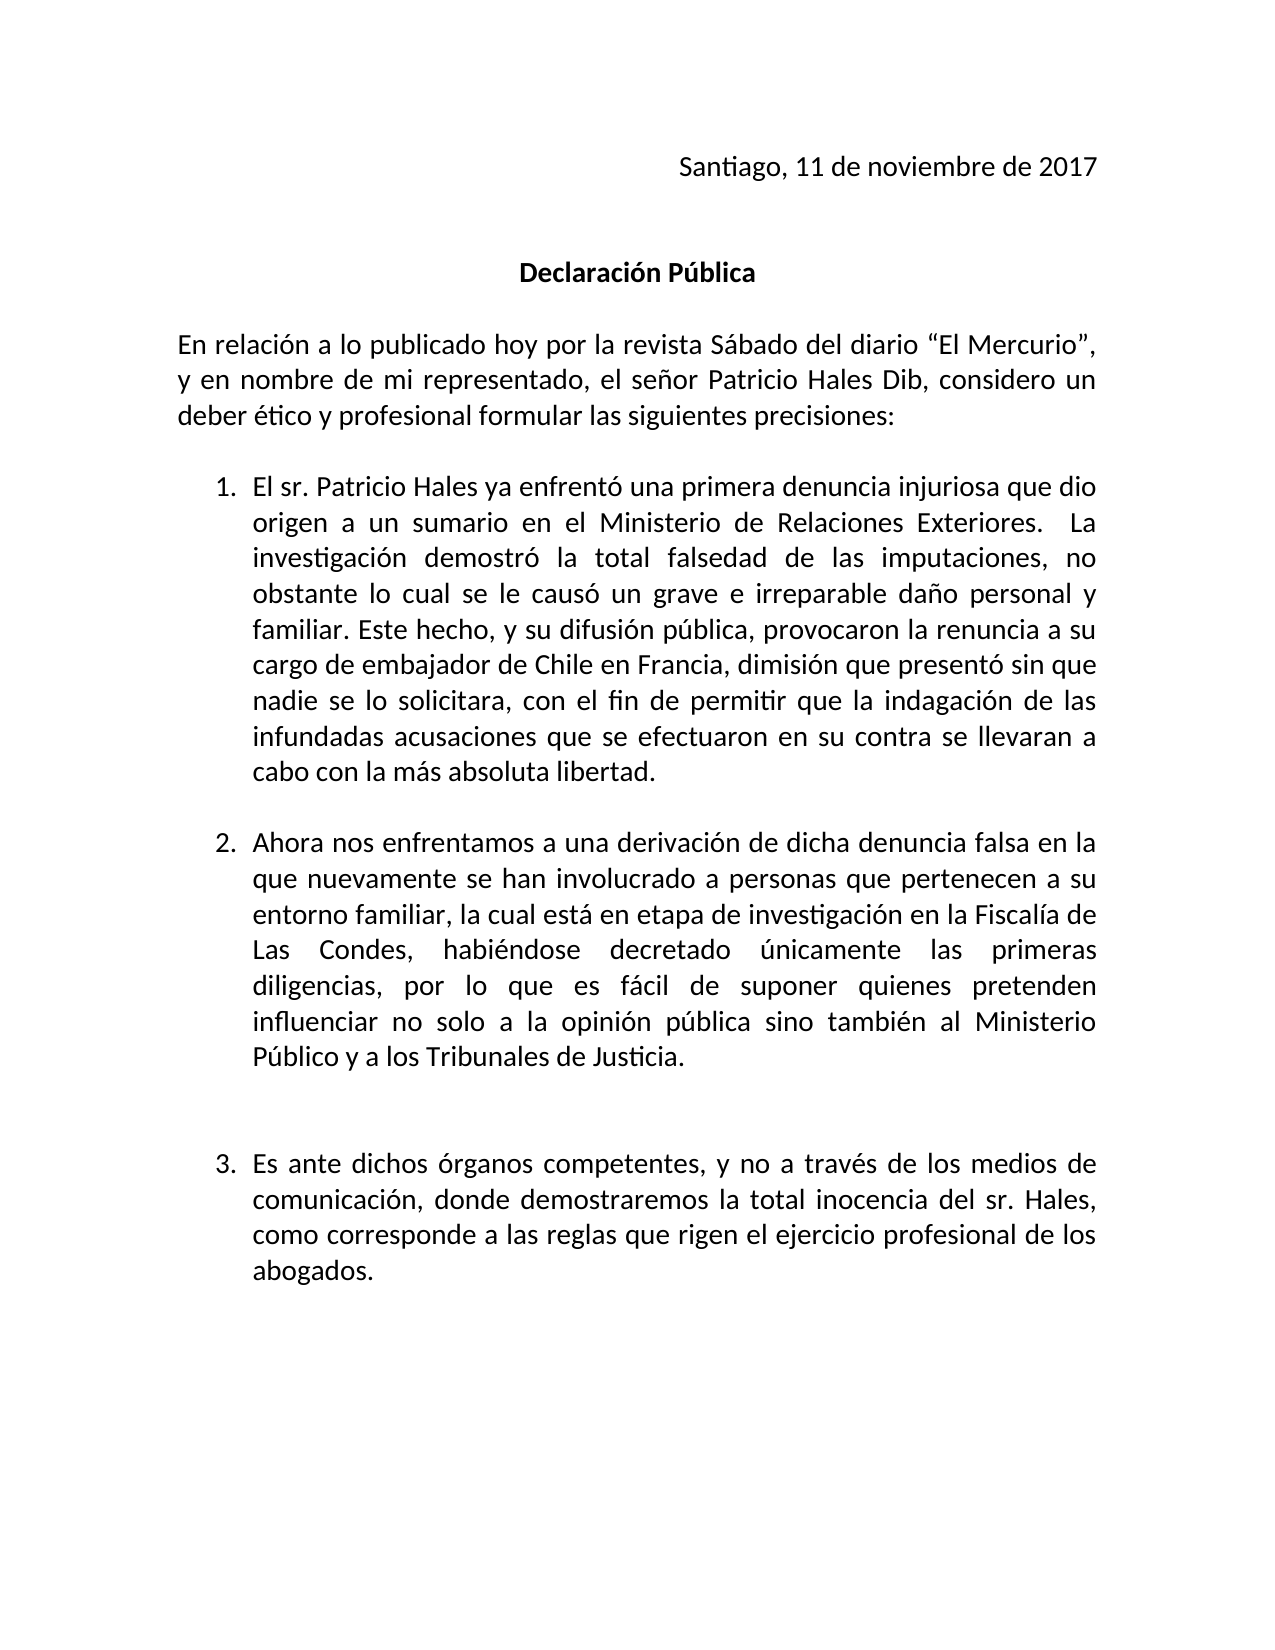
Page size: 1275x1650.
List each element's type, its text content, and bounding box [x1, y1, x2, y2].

text Declaración Pública [177, 254, 1098, 290]
list Es ante dichos órganos competentes, y no a través de los medios de comunicación, donde demostraremos la total inocencia del sr. Hales, como corresponde a las reglas que rigen el ejercicio profesional de los abogados. [215, 1145, 1098, 1288]
list Ahora nos enfrentamos a una derivación de dicha denuncia falsa en la que nuevamente se han involucrado a personas que pertenecen a su entorno familiar, la cual está en etapa de investigación en la Fiscalía de Las Condes, habiéndose decretado únicamente las primeras diligencias, por lo que es fácil de suponer quienes pretenden influenciar no solo a la opinión pública sino también al Ministerio Público y a los Tribunales de Justicia. [215, 824, 1098, 1074]
text En relación a lo publicado hoy por la revista Sábado del diario “El Mercurio”, y en nombre de mi representado, el señor Patricio Hales Dib, considero un deber ético y profesional formular las siguientes precisiones: [177, 326, 1098, 433]
text Santiago, 11 de noviembre de 2017 [177, 148, 1098, 183]
list El sr. Patricio Hales ya enfrentó una primera denuncia injuriosa que dio origen a un sumario en el Ministerio de Relaciones Exteriores. La investigación demostró la total falsedad de las imputaciones, no obstante lo cual se le causó un grave e irreparable daño personal y familiar. Este hecho, y su difusión pública, provocaron la renuncia a su cargo de embajador de Chile en Francia, dimisión que presentó sin que nadie se lo solicitara, con el fin de permitir que la indagación de las infundadas acusaciones que se efectuaron en su contra se llevaran a cabo con la más absoluta libertad. [215, 468, 1098, 789]
